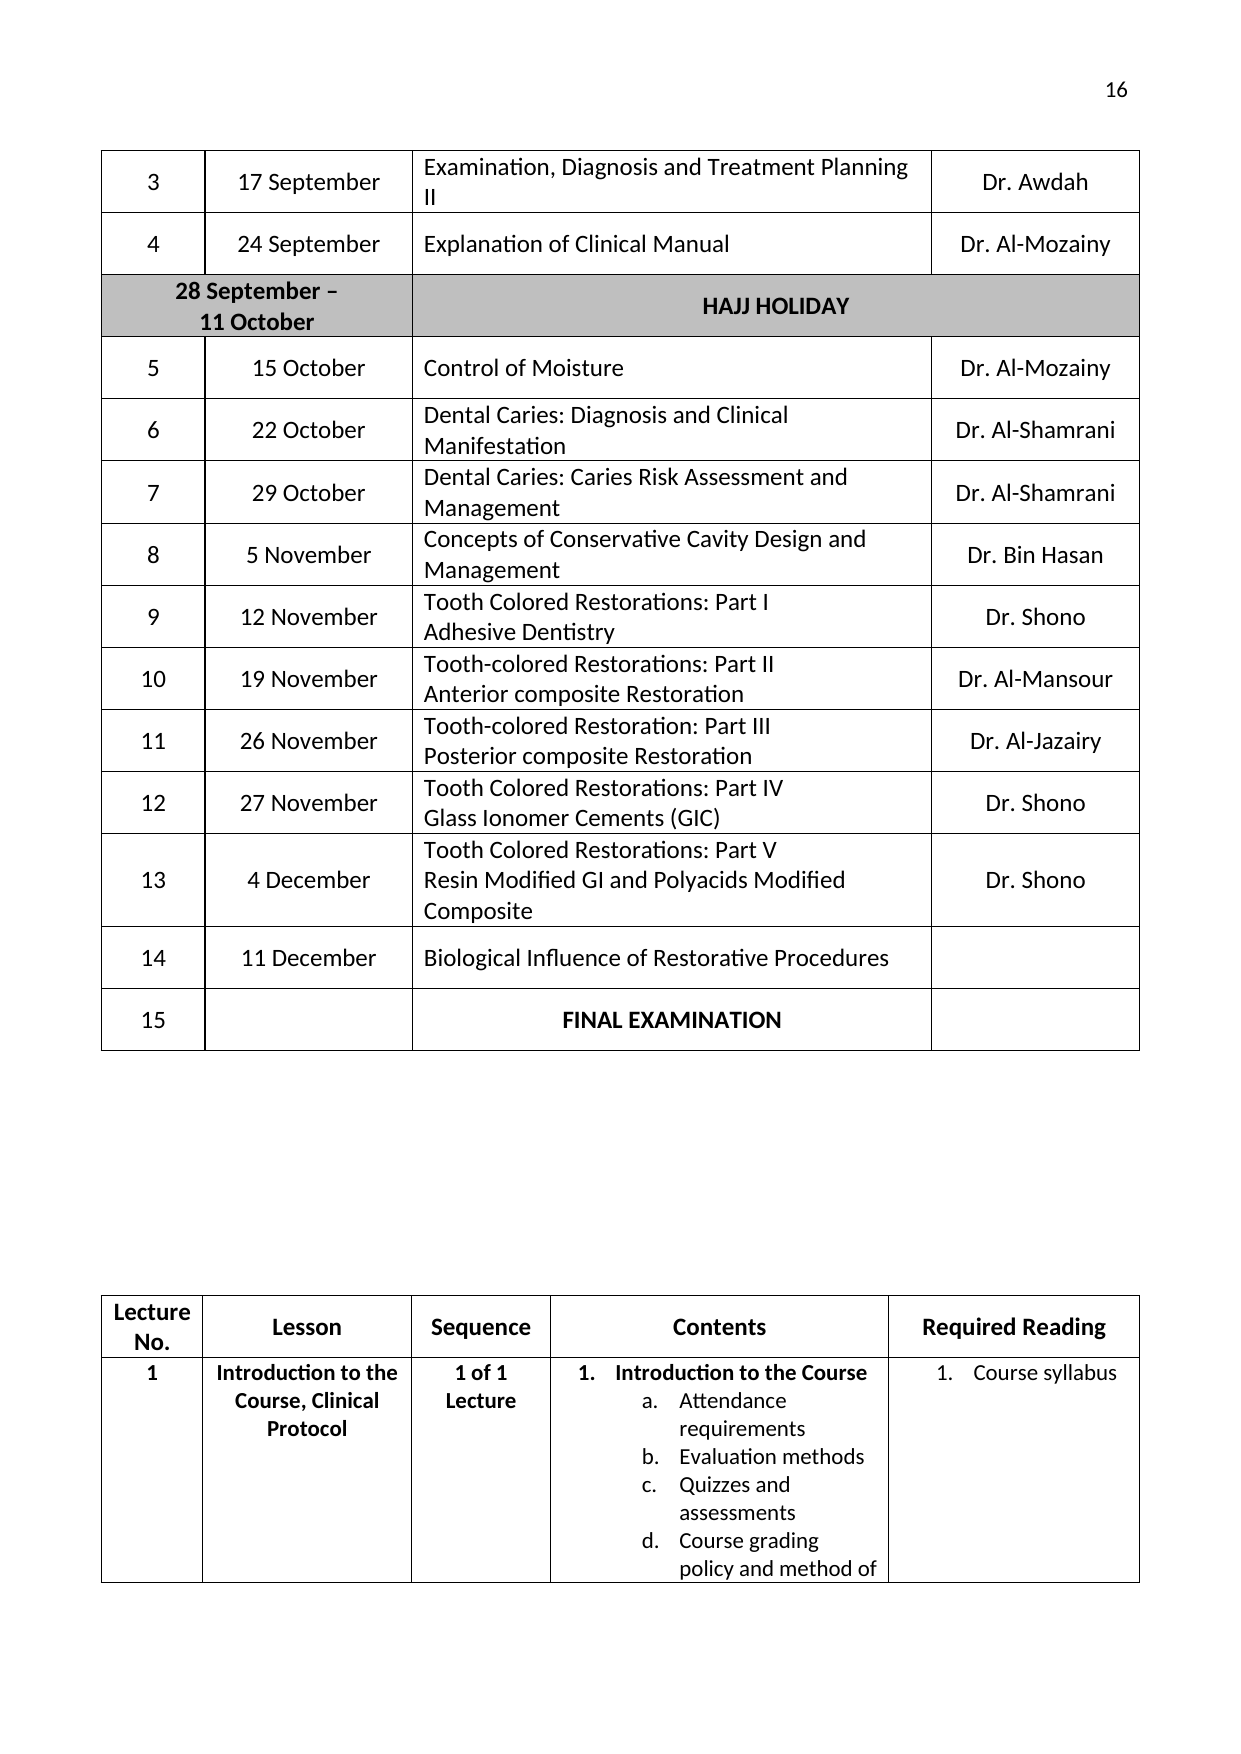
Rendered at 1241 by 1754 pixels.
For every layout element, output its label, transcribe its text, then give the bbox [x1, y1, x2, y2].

table_cell Course syllabus [889, 1358, 1139, 1582]
table_cell 13 [102, 834, 204, 926]
table_cell Dr. Al-Mansour [932, 648, 1139, 709]
table_cell Dr. Shono [932, 834, 1139, 926]
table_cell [203, 1358, 411, 1582]
table_cell Dental Caries: Diagnosis and Clinical Manifestation [413, 399, 931, 460]
table_cell 7 [102, 461, 204, 522]
table_header Contents [551, 1296, 888, 1357]
table_cell Dr. Al-Mozainy [932, 337, 1139, 398]
table_cell HAJJ HOLIDAY [413, 275, 1139, 336]
table_cell 28 September – 11 October [102, 275, 412, 336]
table_cell 1 of 1 Lecture [412, 1358, 550, 1582]
table_cell Dr. Al-Shamrani [932, 461, 1139, 522]
table_cell 24 September [206, 213, 412, 274]
table_cell Dr. Al-Mozainy [932, 213, 1139, 274]
table_cell 6 [102, 399, 204, 460]
table_cell 26 November [206, 710, 412, 771]
table_cell 19 November [206, 648, 412, 709]
table_cell Biological Influence of Restorative Procedures [413, 927, 931, 988]
table_cell Dental Caries: Caries Risk Assessment and Management [413, 461, 931, 522]
table_cell [206, 989, 412, 1050]
table_cell Explanation of Clinical Manual [413, 213, 931, 274]
table_cell Examination, Diagnosis and Treatment Planning II [413, 151, 931, 212]
table_cell Dr. Bin Hasan [932, 524, 1139, 584]
table_cell 14 [102, 927, 204, 988]
table_cell Tooth Colored Restorations: Part I Adhesive Dentistry [413, 586, 931, 647]
table_cell 12 November [206, 586, 412, 647]
table_cell 3 [102, 151, 204, 212]
table_cell Tooth Colored Restorations: Part IV Glass Ionomer Cements (GIC) [413, 772, 931, 833]
table_cell Tooth Colored Restorations: Part V Resin Modified GI and Polyacids Modified Composite [413, 834, 931, 926]
table_cell Control of Moisture [413, 337, 931, 398]
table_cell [551, 1358, 888, 1582]
table_cell 22 October [206, 399, 412, 460]
table_cell Tooth-colored Restorations: Part II Anterior composite Restoration [413, 648, 931, 709]
table_cell [932, 989, 1139, 1050]
table_cell 27 November [206, 772, 412, 833]
table_cell 4 December [206, 834, 412, 926]
table_header Lesson [203, 1296, 411, 1357]
table_cell Dr. Awdah [932, 151, 1139, 212]
table_cell 11 [102, 710, 204, 771]
table_cell 1 [102, 1358, 202, 1582]
table_cell 5 November [206, 524, 412, 584]
table_cell Concepts of Conservative Cavity Design and Management [413, 524, 931, 584]
table_cell 17 September [206, 151, 412, 212]
table_cell Dr. Shono [932, 586, 1139, 647]
table_cell 8 [102, 524, 204, 584]
table_cell [932, 927, 1139, 988]
table_cell 4 [102, 213, 204, 274]
table_header Lecture No. [102, 1296, 202, 1357]
table_cell 15 [102, 989, 204, 1050]
table_cell Dr. Al-Shamrani [932, 399, 1139, 460]
table_cell 5 [102, 337, 204, 398]
table_cell FINAL EXAMINATION [413, 989, 931, 1050]
table_cell 12 [102, 772, 204, 833]
table_cell 11 December [206, 927, 412, 988]
table_cell Dr. Al-Jazairy [932, 710, 1139, 771]
table_cell 9 [102, 586, 204, 647]
table_cell Dr. Shono [932, 772, 1139, 833]
table_cell 10 [102, 648, 204, 709]
table_header Sequence [412, 1296, 550, 1357]
table_cell Tooth-colored Restoration: Part III Posterior composite Restoration [413, 710, 931, 771]
table_cell 29 October [206, 461, 412, 522]
table_header Required Reading [889, 1296, 1139, 1357]
table_cell 15 October [206, 337, 412, 398]
